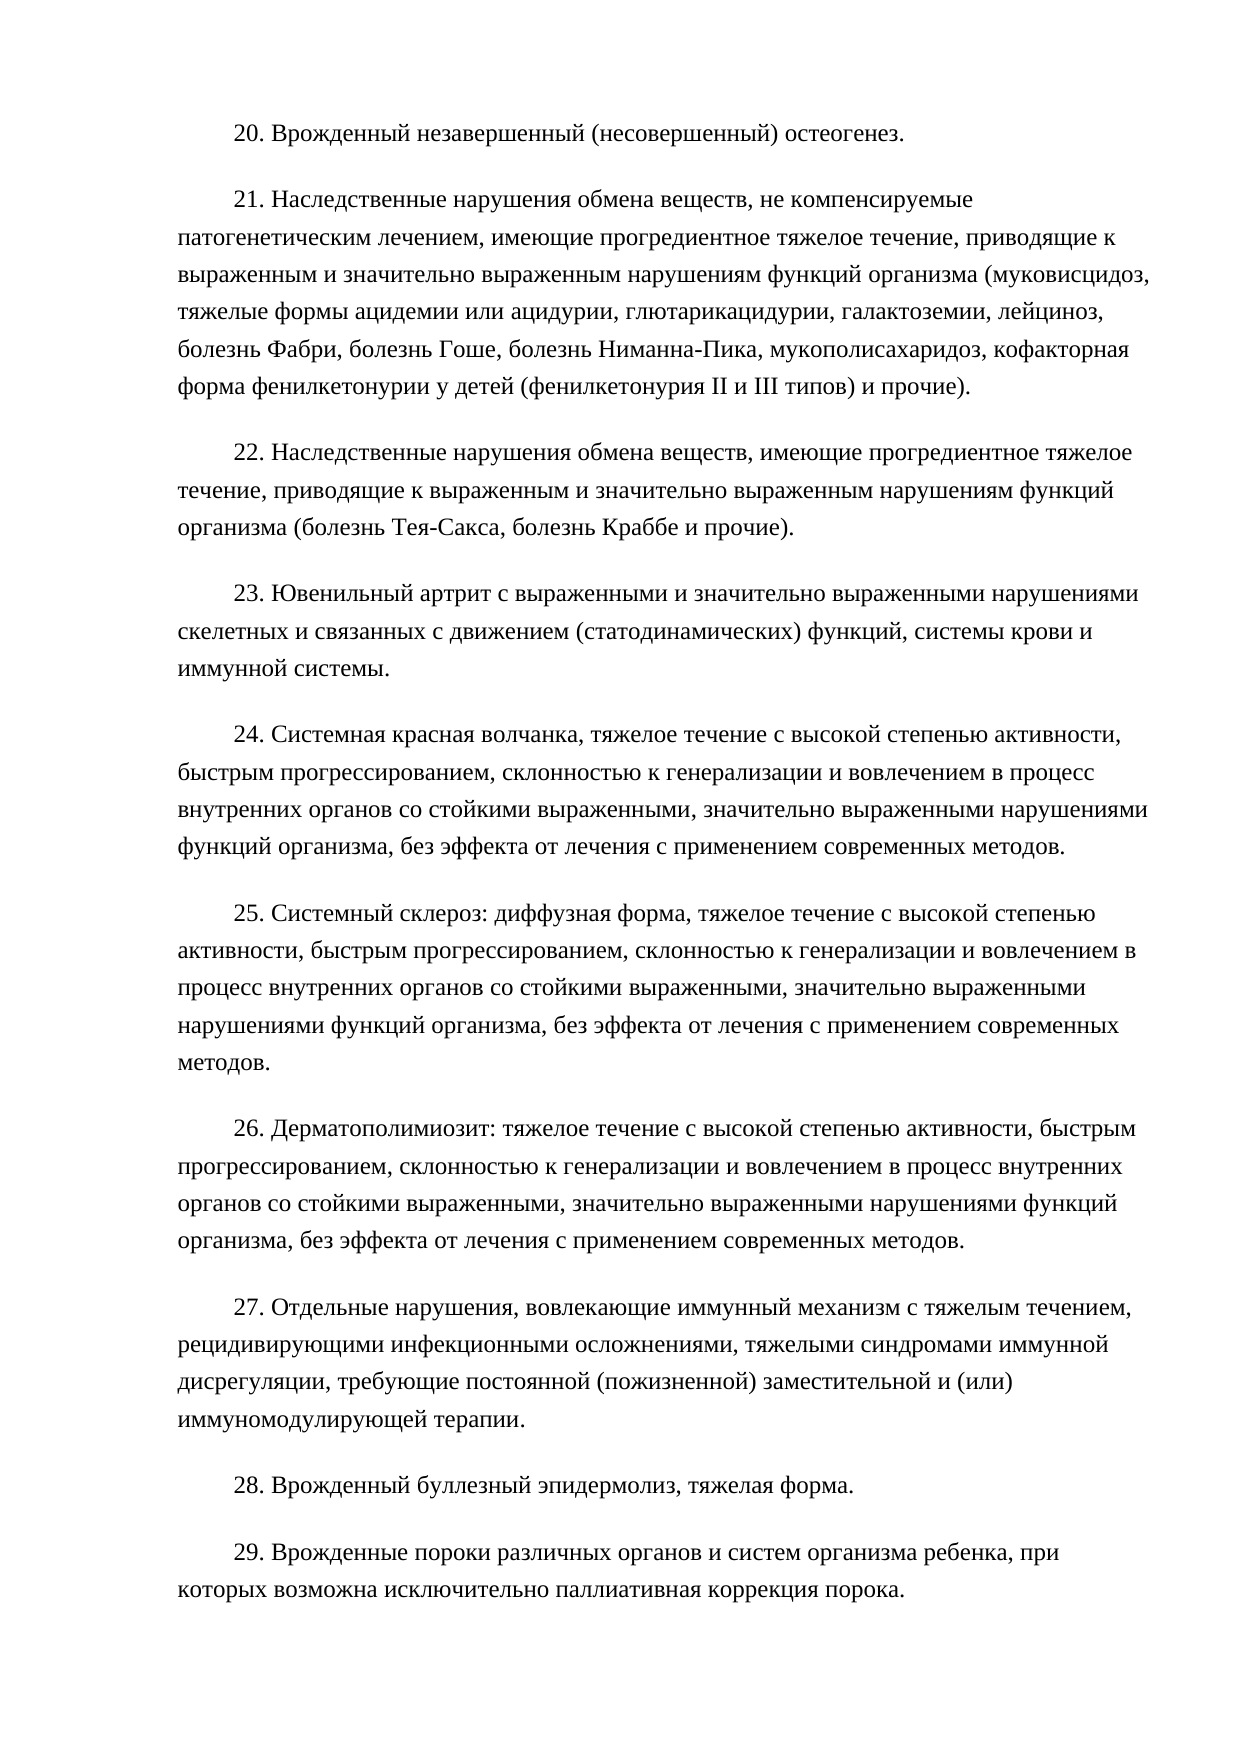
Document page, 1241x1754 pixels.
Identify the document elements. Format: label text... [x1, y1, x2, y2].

text 29. Врожденные пороки различных органов и систем организма ребенка, при которых возможна исключительно паллиативная коррекция порока. [177, 1537, 1152, 1603]
text 23. Ювенильный артрит с выраженными и значительно выраженными нарушениями скелетных и связанных с движением (статодинамических) функций, системы крови и иммунной системы. [177, 578, 1152, 682]
text 21. Наследственные нарушения обмена веществ, не компенсируемые патогенетическим лечением, имеющие прогредиентное тяжелое течение, приводящие к выраженным и значительно выраженным нарушениям функций организма (муковисцидоз, тяжелые формы ацидемии или ацидурии, глютарикацидурии, галактоземии, лейциноз, болезнь Фабри, болезнь Гоше, болезнь Ниманна-Пика, мукополисахаридоз, кофакторная форма фенилкетонурии у детей (фенилкетонурия II и III типов) и прочие). [177, 184, 1152, 400]
text 27. Отдельные нарушения, вовлекающие иммунный механизм с тяжелым течением, рецидивирующими инфекционными осложнениями, тяжелыми синдромами иммунной дисрегуляции, требующие постоянной (пожизненной) заместительной и (или) иммуномодулирующей терапии. [177, 1292, 1152, 1432]
text 26. Дерматополимиозит: тяжелое течение с высокой степенью активности, быстрым прогрессированием, склонностью к генерализации и вовлечением в процесс внутренних органов со стойкими выраженными, значительно выраженными нарушениями функций организма, без эффекта от лечения с применением современных методов. [177, 1113, 1152, 1254]
text 22. Наследственные нарушения обмена веществ, имеющие прогредиентное тяжелое течение, приводящие к выраженным и значительно выраженным нарушениям функций организма (болезнь Тея-Сакса, болезнь Краббе и прочие). [177, 437, 1152, 541]
text 28. Врожденный буллезный эпидермолиз, тяжелая форма. [177, 1470, 1152, 1499]
text 20. Врожденный незавершенный (несовершенный) остеогенез. [177, 118, 1152, 147]
text 24. Системная красная волчанка, тяжелое течение с высокой степенью активности, быстрым прогрессированием, склонностью к генерализации и вовлечением в процесс внутренних органов со стойкими выраженными, значительно выраженными нарушениями функций организма, без эффекта от лечения с применением современных методов. [177, 719, 1152, 860]
text 25. Системный склероз: диффузная форма, тяжелое течение с высокой степенью активности, быстрым прогрессированием, склонностью к генерализации и вовлечением в процесс внутренних органов со стойкими выраженными, значительно выраженными нарушениями функций организма, без эффекта от лечения с применением современных методов. [177, 898, 1152, 1076]
